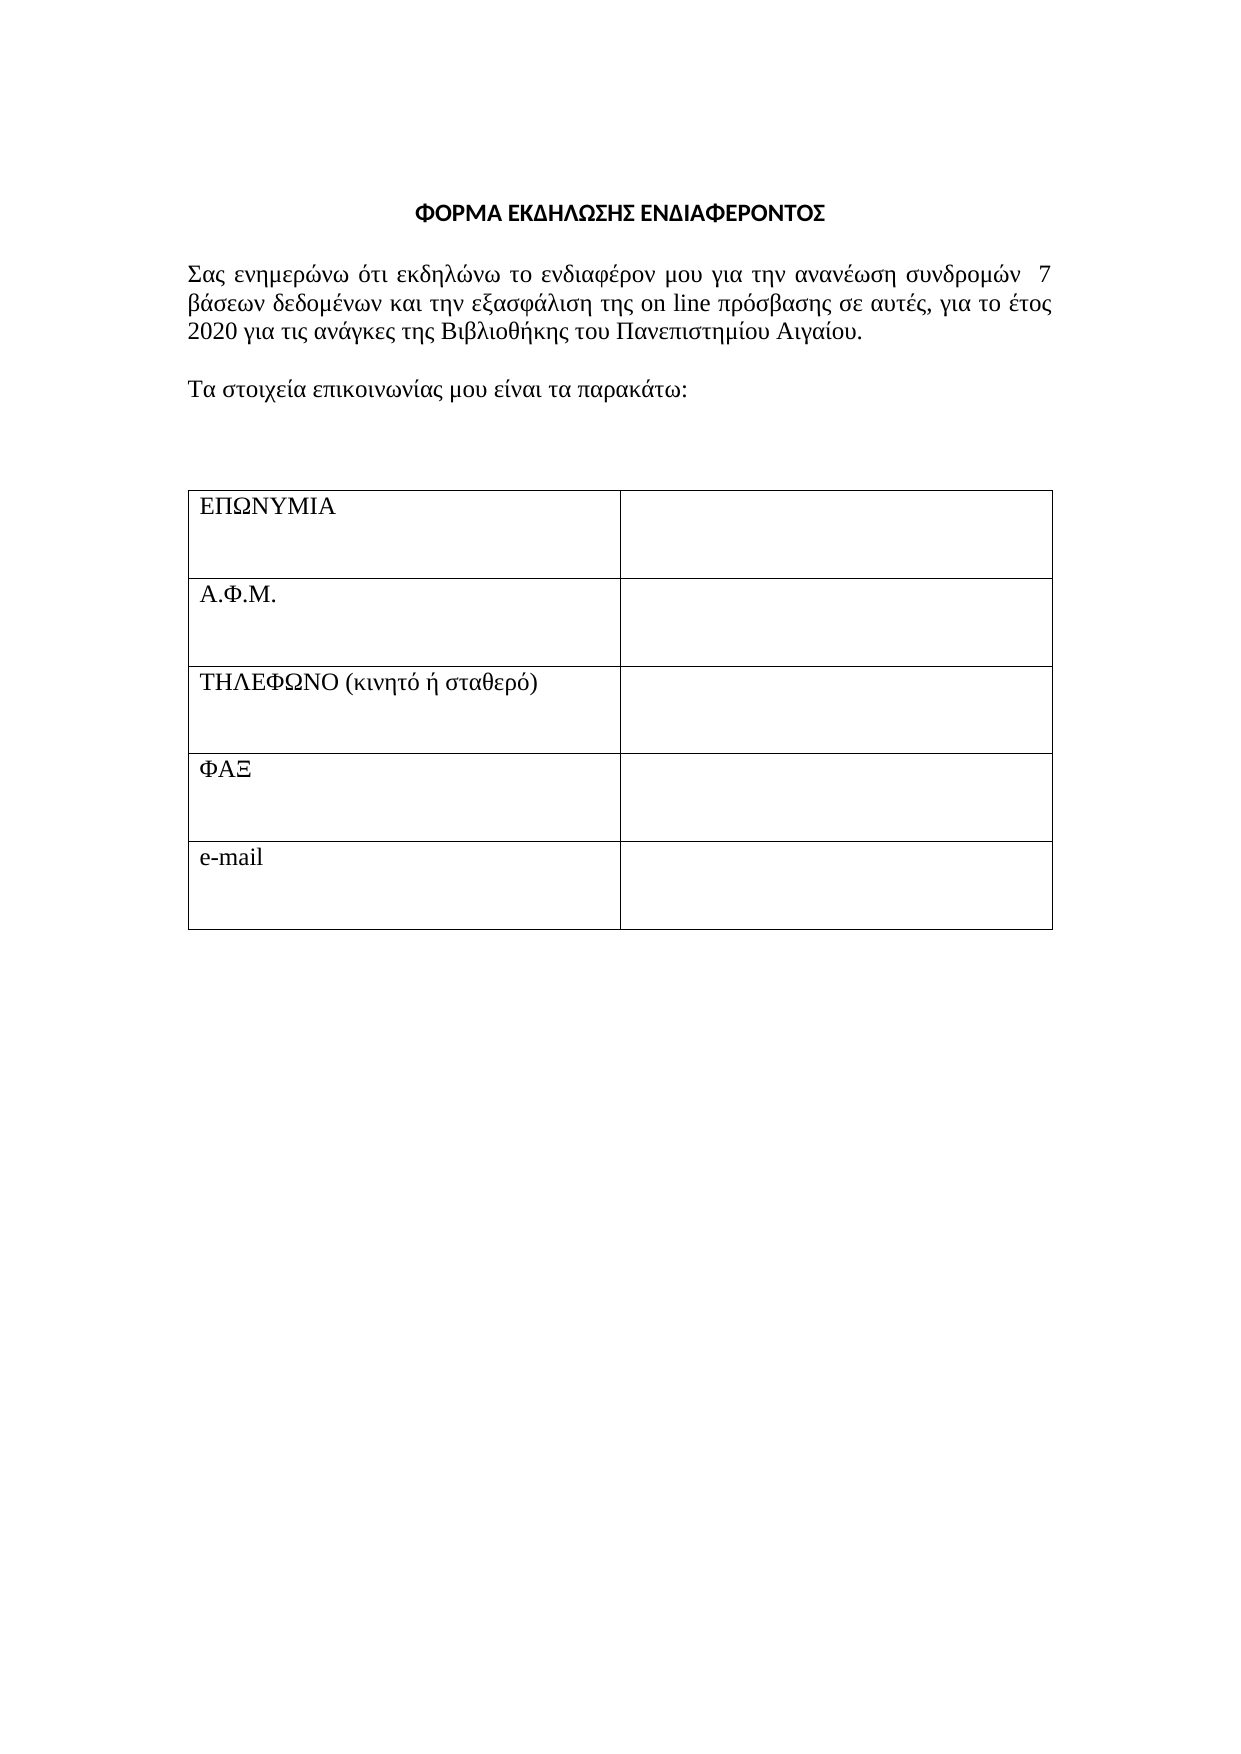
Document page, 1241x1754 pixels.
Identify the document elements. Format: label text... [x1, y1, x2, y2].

table_cell ΦΑΞ [189, 754, 620, 841]
table_header [621, 491, 1052, 578]
text Σας ενημερώνω ότι εκδηλώνω το ενδιαφέρον μου για την ανανέωση συνδρομών 7 βάσεων δεδομένων και την εξασφάλιση της on line πρόσβασης σε αυτές, για το έτος 2020 για τις ανάγκες της Βιβλιοθήκης του Πανεπιστημίου Αιγαίου. [187, 259, 1053, 345]
table_header ΕΠΩΝΥΜΙΑ [189, 491, 620, 578]
table_cell [621, 754, 1052, 841]
table_cell [621, 842, 1052, 929]
text ΦΟΡΜΑ ΕΚΔΗΛΩΣΗΣ ΕΝΔΙΑΦΕΡΟΝΤΟΣ [187, 197, 1053, 227]
table_cell [621, 667, 1052, 753]
text Τα στοιχεία επικοινωνίας μου είναι τα παρακάτω: [187, 374, 1053, 403]
table_cell [621, 579, 1052, 666]
table_cell Α.Φ.Μ. [189, 579, 620, 666]
table_cell e-mail [189, 842, 620, 929]
table_cell ΤΗΛΕΦΩΝΟ (κινητό ή σταθερό) [189, 667, 620, 753]
